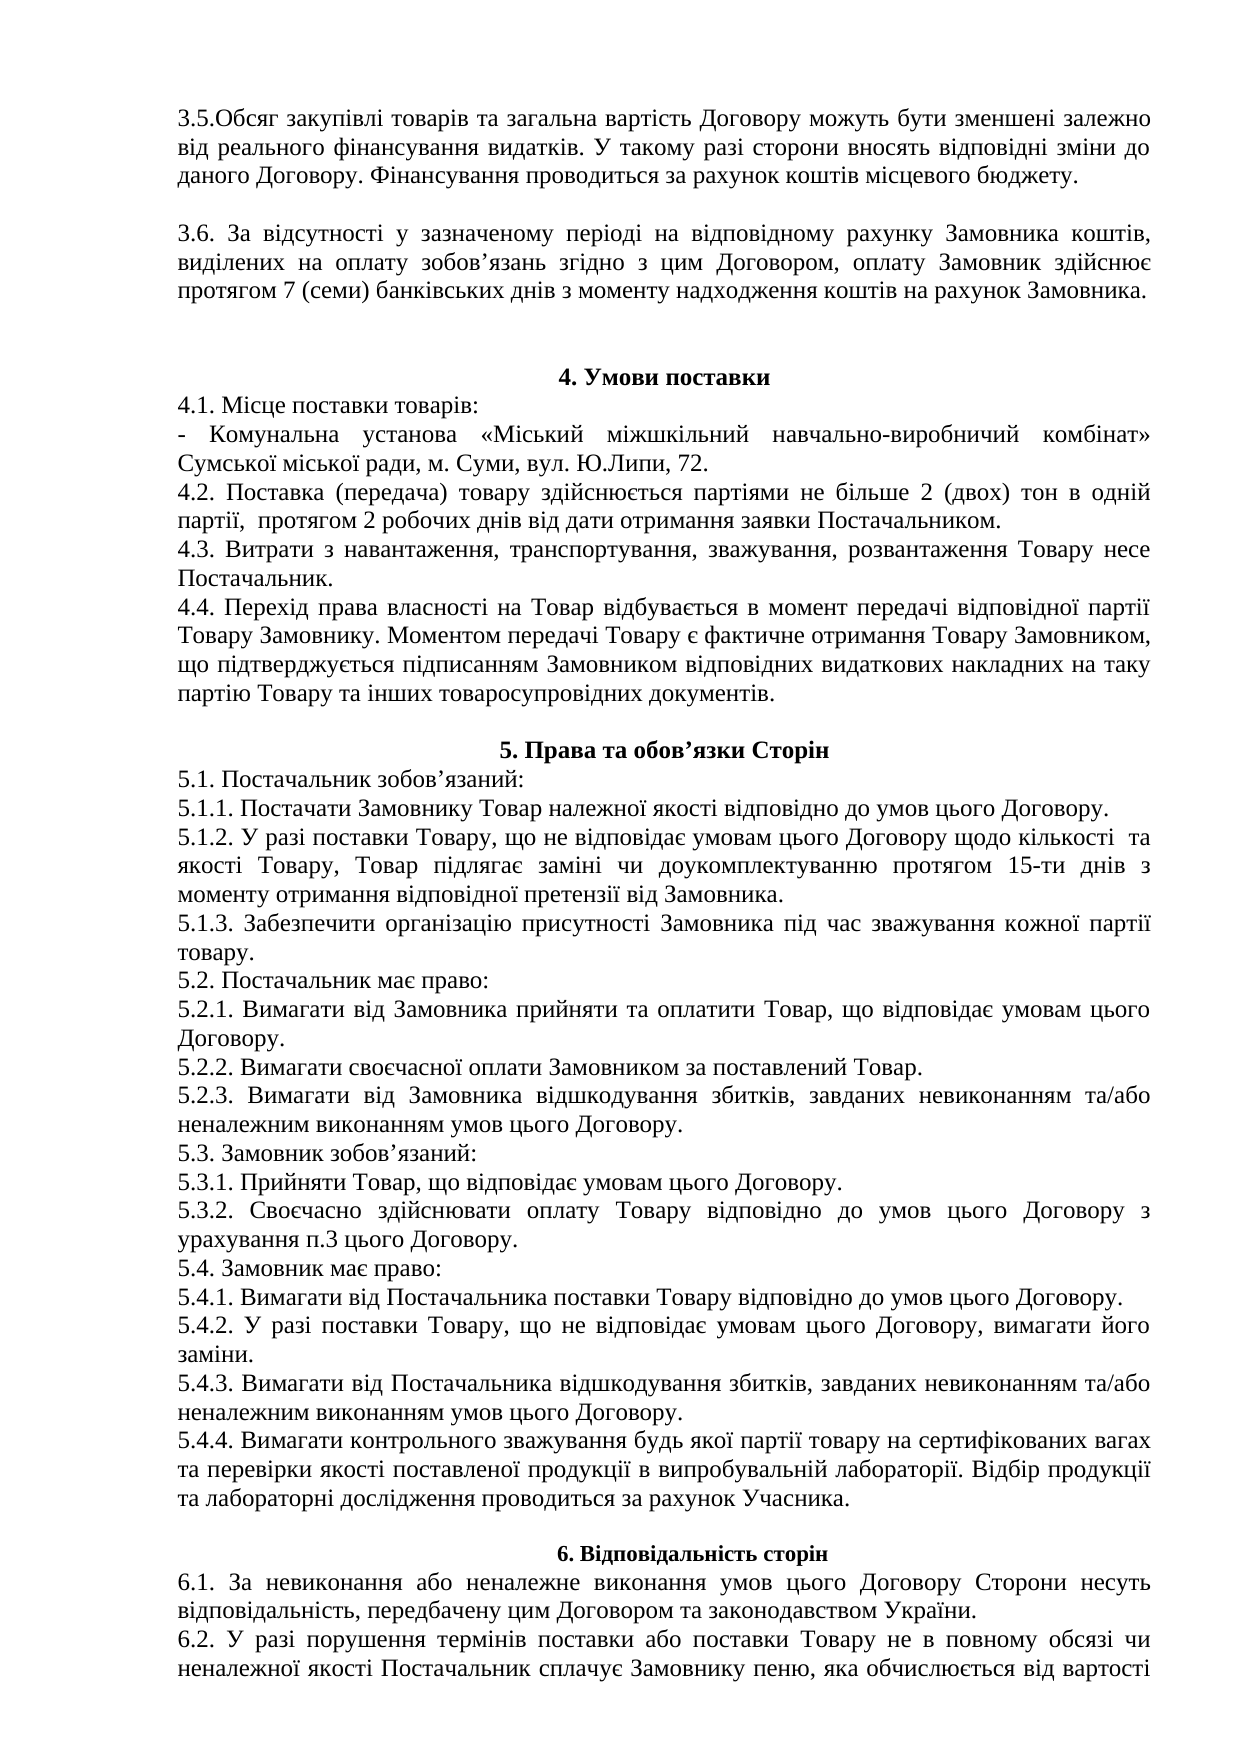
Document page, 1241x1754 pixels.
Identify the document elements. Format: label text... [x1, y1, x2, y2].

text 5.2.3. Вимагати від Замовника відшкодування збитків, завданих невиконанням та/або неналежним виконанням умов цього Договору. [177, 1081, 1152, 1138]
text 4. Умови поставки [177, 362, 1152, 391]
text 5.3. Замовник зобов’язаний: [177, 1138, 1152, 1167]
text 5.3.1. Прийняти Товар, що відповідає умовам цього Договору. [177, 1167, 1152, 1196]
text 5.3.2. Своєчасно здійснювати оплату Товару відповідно до умов цього Договору з урахування п.3 цього Договору. [177, 1196, 1152, 1253]
text 5.4. Замовник має право: [177, 1253, 1152, 1282]
text 5.4.1. Вимагати від Постачальника поставки Товару відповідно до умов цього Договору. [177, 1282, 1152, 1311]
text 4.1. Місце поставки товарів: [177, 391, 1152, 419]
text 5.2.2. Вимагати своєчасної оплати Замовником за поставлений Товар. [177, 1052, 1152, 1081]
text 5.1.2. У разі поставки Товару, що не відповідає умовам цього Договору щодо кількості та якості Товару, Товар підлягає заміні чи доукомплектуванню протягом 15-ти днів з моменту отримання відповідної претензії від Замовника. [177, 822, 1152, 908]
text 6.1. За невиконання або неналежне виконання умов цього Договору Сторони несуть відповідальність, передбачену цим Договором та законодавством України. [177, 1567, 1152, 1624]
text 3.6. За відсутності у зазначеному періоді на відповідному рахунку Замовника коштів, виділених на оплату зобов’язань згідно з цим Договором, оплату Замовник здійснює протягом 7 (семи) банківських днів з моменту надходження коштів на рахунок Замовника. [177, 218, 1152, 304]
text 6. Відповідальність сторін [177, 1541, 1152, 1567]
text 4.4. Перехід права власності на Товар відбувається в момент передачі відповідної партії Товару Замовнику. Моментом передачі Товару є фактичне отримання Товару Замовником, що підтверджується підписанням Замовником відповідних видаткових накладних на таку партію Товару та інших товаросупровідних документів. [177, 592, 1152, 707]
text 5.2.1. Вимагати від Замовника прийняти та оплатити Товар, що відповідає умовам цього Договору. [177, 994, 1152, 1052]
text 5.1.1. Постачати Замовнику Товар належної якості відповідно до умов цього Договору. [177, 793, 1152, 822]
text 5.1.3. Забезпечити організацію присутності Замовника під час зважування кожної партії товару. [177, 908, 1152, 966]
text 4.3. Витрати з навантаження, транспортування, зважування, розвантаження Товару несе Постачальник. [177, 534, 1152, 592]
text 5.2. Постачальник має право: [177, 966, 1152, 994]
text 3.5.Обсяг закупівлі товарів та загальна вартість Договору можуть бути зменшені залежно від реального фінансування видатків. У такому разі сторони вносять відповідні зміни до даного Договору. Фінансування проводиться за рахунок коштів місцевого бюджету. [177, 103, 1152, 189]
text 5.1. Постачальник зобов’язаний: [177, 764, 1152, 793]
text 5.4.2. У разі поставки Товару, що не відповідає умовам цього Договору, вимагати його заміни. [177, 1311, 1152, 1368]
text - Комунальна установа «Міський міжшкільний навчально-виробничий комбінат» Сумської міської ради, м. Суми, вул. Ю.Липи, 72. [177, 419, 1152, 477]
text 5.4.3. Вимагати від Постачальника відшкодування збитків, завданих невиконанням та/або неналежним виконанням умов цього Договору. [177, 1368, 1152, 1426]
text 5.4.4. Вимагати контрольного зважування будь якої партії товару на сертифікованих вагах та перевірки якості поставленої продукції в випробувальній лабораторії. Відбір продукції та лабораторні дослідження проводиться за рахунок Учасника. [177, 1426, 1152, 1512]
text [177, 1624, 1152, 1682]
text 4.2. Поставка (передача) товару здійснюється партіями не більше 2 (двох) тон в одній партії, протягом 2 робочих днів від дати отримання заявки Постачальником. [177, 477, 1152, 534]
text 5. Права та обов’язки Сторін [177, 736, 1152, 764]
